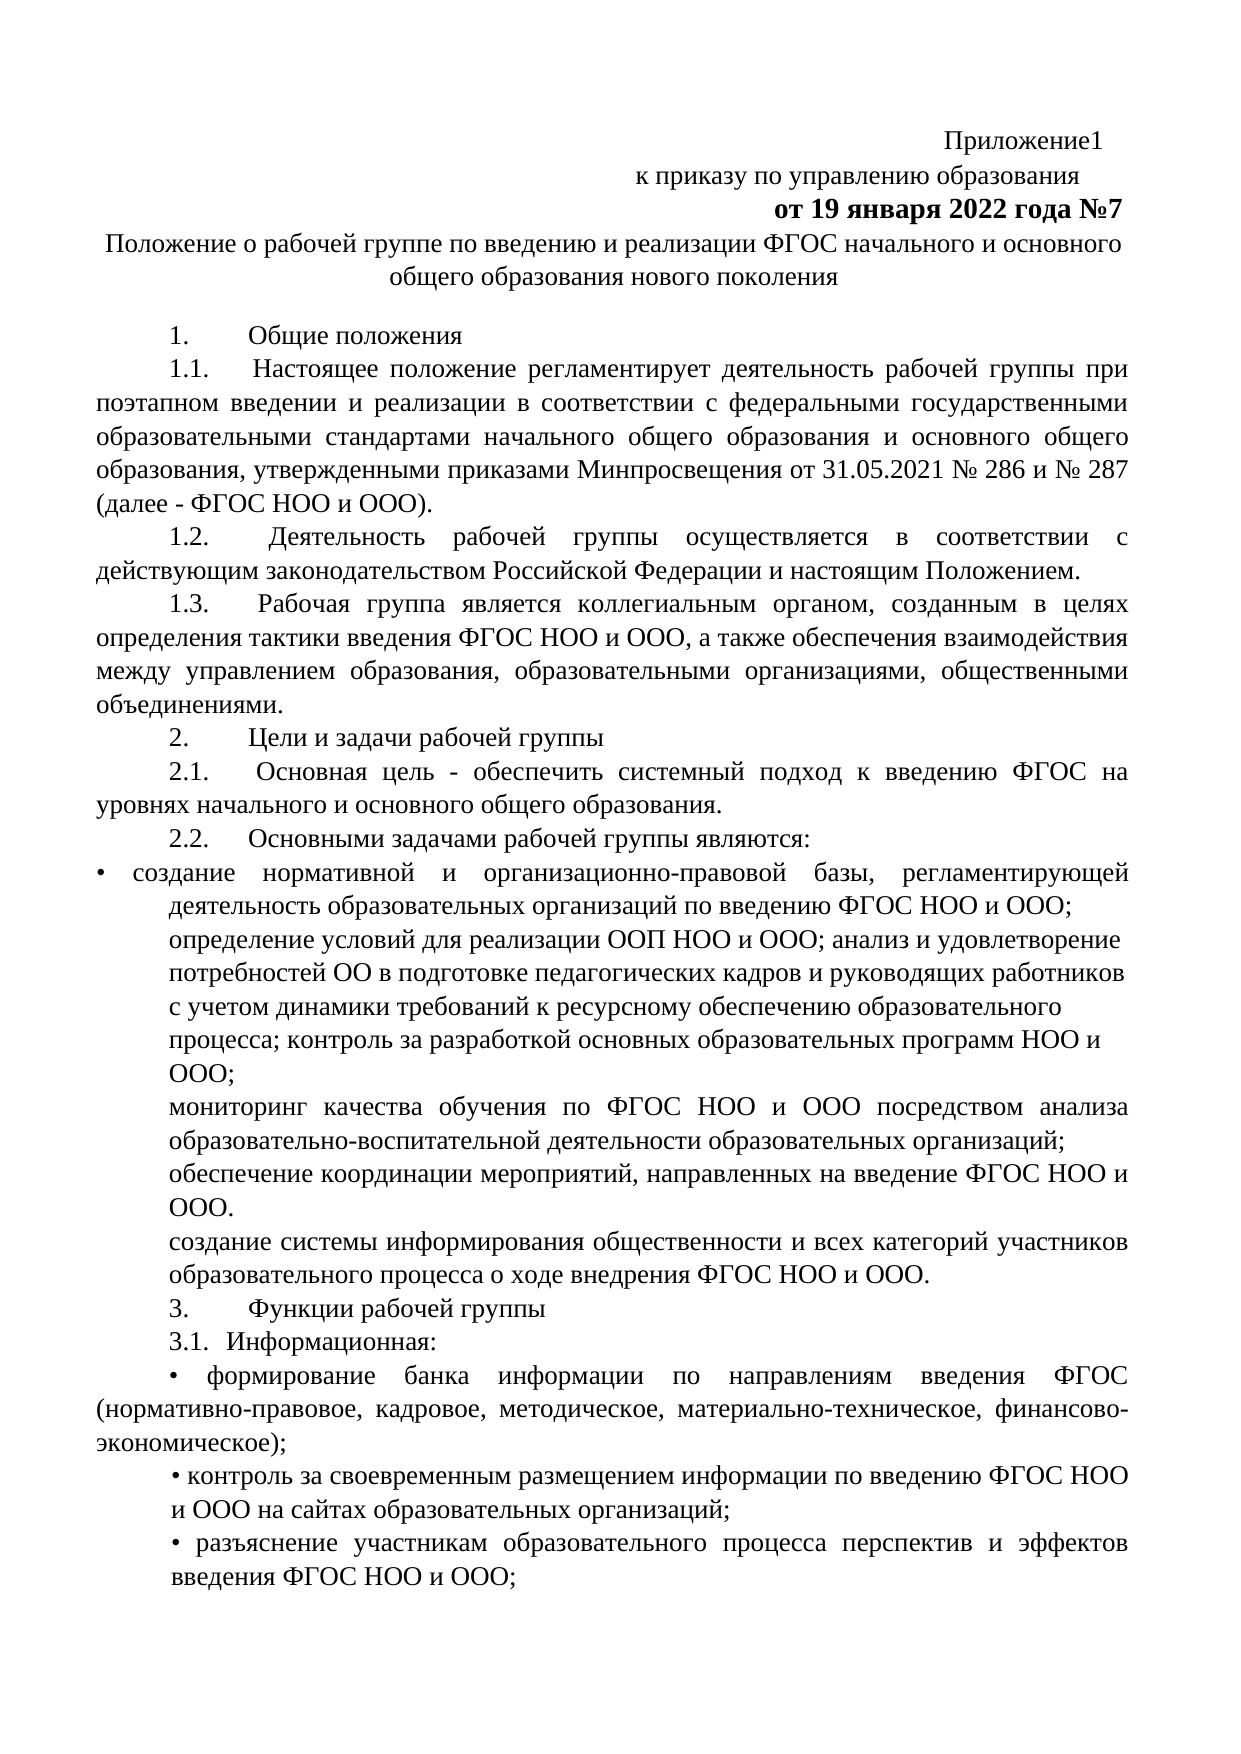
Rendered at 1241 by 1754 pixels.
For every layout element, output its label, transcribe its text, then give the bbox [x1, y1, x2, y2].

text от 19 января 2022 года №7 [635, 191, 1130, 226]
text • контроль за своевременным размещением информации по введению ФГОС НОО и ООО на сайтах образовательных организаций; [171, 1458, 1130, 1525]
text • разъяснение участникам образовательного процесса перспектив и эффектов введения ФГОС НОО и ООО; [171, 1525, 1130, 1592]
text Приложение1 [635, 122, 1130, 157]
text • формирование банка информации по направлениям введения ФГОС (нормативно-правовое, кадровое, методическое, материально-техническое, финансово-экономическое); [96, 1357, 1130, 1458]
text к приказу по управлению образования [635, 157, 1130, 191]
text • создание нормативной и организационно-правовой базы, регламентирующей деятельность образовательных организаций по введению ФГОС НОО и ООО; [96, 854, 1130, 921]
text мониторинг качества обучения по ФГОС НОО и ООО посредством анализа образовательно-воспитательной деятельности образовательных организаций; [169, 1089, 1130, 1156]
text создание системы информирования общественности и всех категорий участников образовательного процесса о ходе внедрения ФГОС НОО и ООО. [169, 1223, 1130, 1290]
text обеспечение координации мероприятий, направленных на введение ФГОС НОО и ООО. [169, 1156, 1130, 1223]
list Настоящее положение регламентирует деятельность рабочей группы при поэтапном введении и реализации в соответствии с федеральными государственными образовательными стандартами начального общего образования и основного общего образования, утвержденными приказами Минпросвещения от 31.05.2021 № 286 и № 287 (далее - ФГОС НОО и ООО). [96, 351, 1130, 519]
list Деятельность рабочей группы осуществляется в соответствии с действующим законодательством Российской Федерации и настоящим Положением. [96, 519, 1130, 586]
list Рабочая группа является коллегиальным органом, созданным в целях определения тактики введения ФГОС НОО и ООО, а также обеспечения взаимодействия между управлением образования, образовательными организациями, общественными объединениями. [96, 586, 1130, 720]
list Информационная: [96, 1324, 1132, 1357]
text Положение о рабочей группе по введению и реализации ФГОС начального и основного общего образования нового поколения [96, 226, 1132, 293]
list Функции рабочей группы [96, 1290, 1132, 1324]
list Основная цель - обеспечить системный подход к введению ФГОС на уровнях начального и основного общего образования. [96, 754, 1130, 821]
list Основными задачами рабочей группы являются: [96, 821, 1132, 854]
list Цели и задачи рабочей группы [96, 720, 1132, 754]
list Общие положения [96, 318, 1132, 351]
text определение условий для реализации ООП НОО и ООО; анализ и удовлетворение потребностей ОО в подготовке педагогических кадров и руководящих работников с учетом динамики требований к ресурсному обеспечению образовательного процесса; контроль за разработкой основных образовательных программ НОО и ООО; [169, 921, 1130, 1089]
